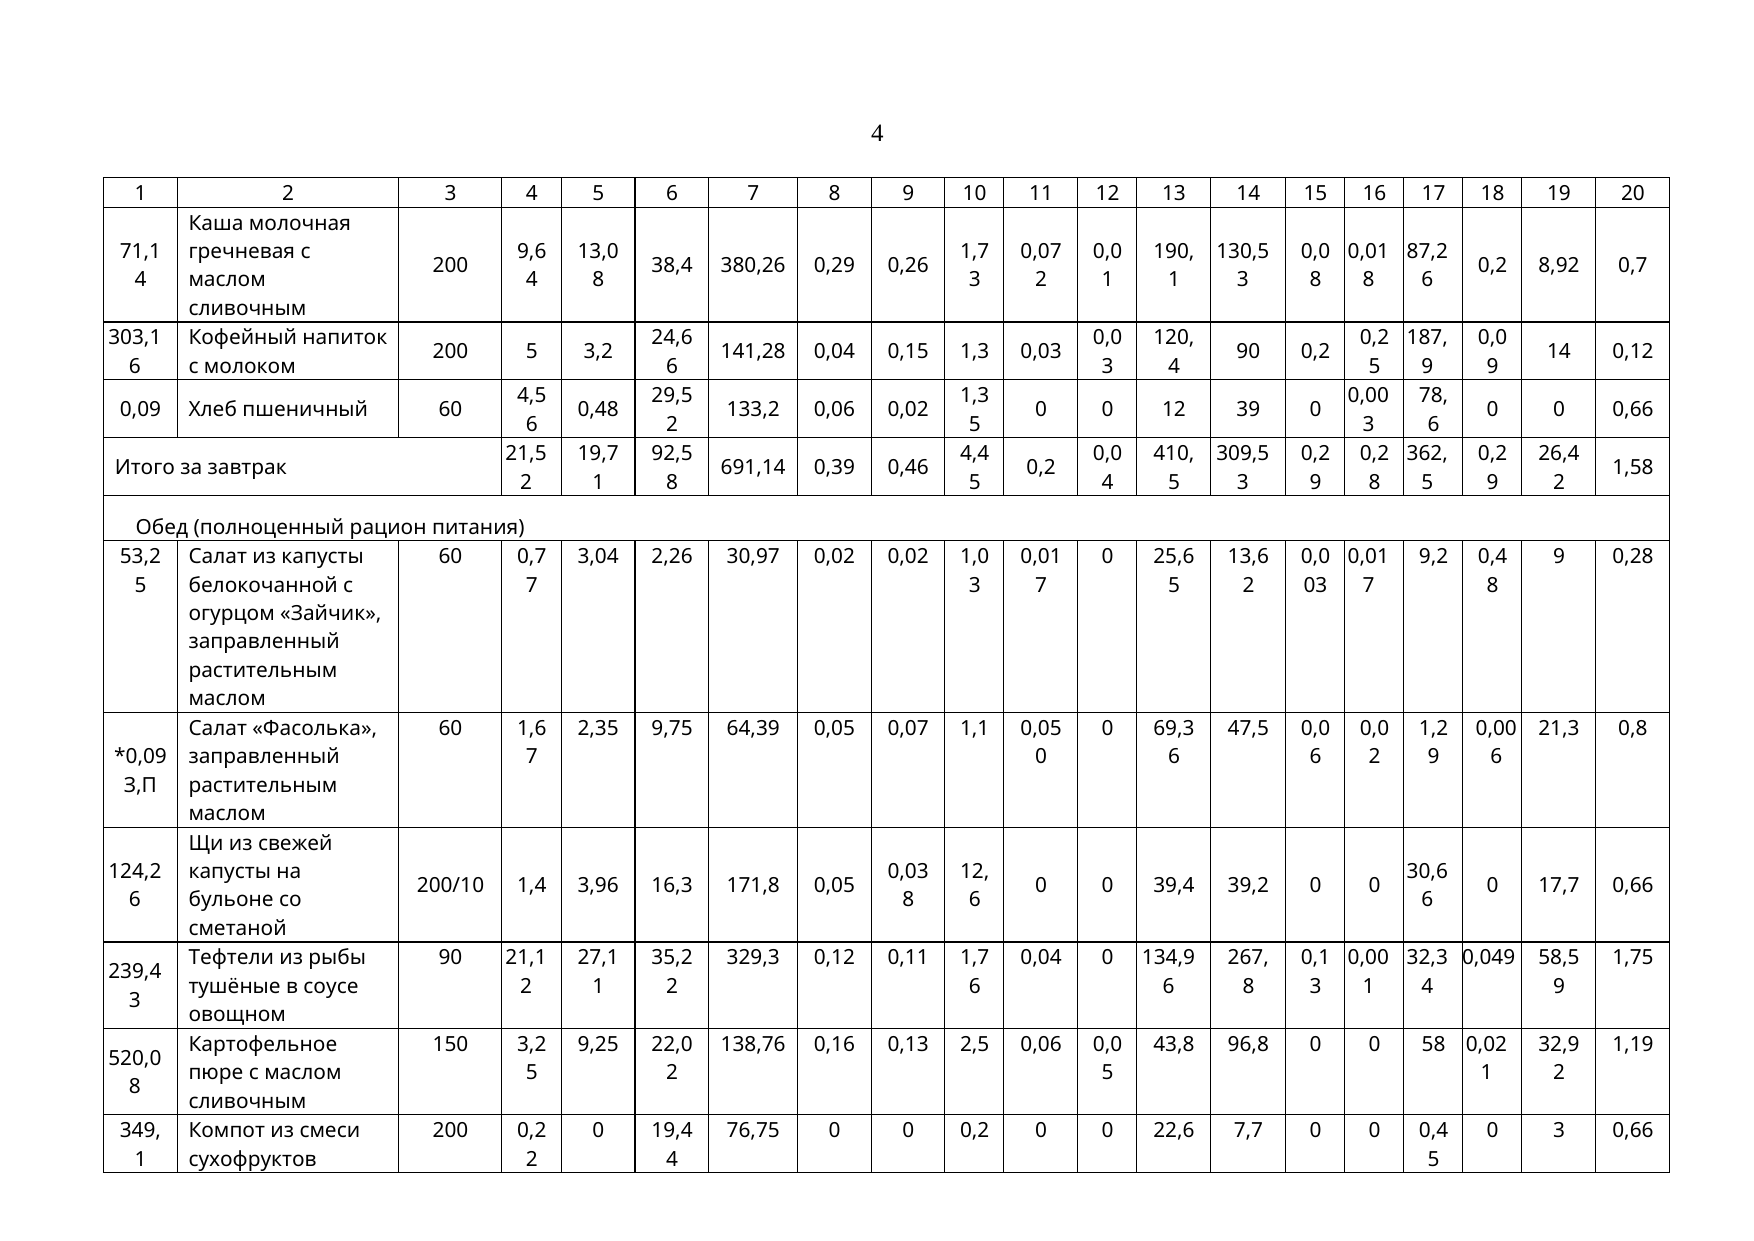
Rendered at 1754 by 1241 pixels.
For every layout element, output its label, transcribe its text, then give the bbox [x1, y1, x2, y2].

table_cell 691,14 [709, 438, 797, 495]
table_cell 329,3 [709, 943, 797, 1028]
table_header 7 [709, 178, 797, 207]
table_cell 3,2 [562, 323, 634, 379]
table_cell 9 [1522, 541, 1595, 712]
table_cell 39 [1211, 380, 1285, 437]
table_cell 3,96 [562, 828, 634, 941]
table_cell 362,5 [1404, 438, 1462, 495]
table_cell 0 [1463, 380, 1521, 437]
table_cell 4,56 [502, 380, 561, 437]
table_cell 0,06 [1004, 1029, 1077, 1114]
table_cell 12 [1137, 380, 1210, 437]
table_cell 3,25 [502, 1029, 561, 1114]
table_cell 60 [399, 541, 501, 712]
table_cell 0,072 [1004, 208, 1077, 321]
table_cell 32,34 [1404, 943, 1462, 1028]
table_cell 1,4 [502, 828, 561, 941]
table_cell 0,48 [562, 380, 634, 437]
table_cell 87,26 [1404, 208, 1462, 321]
table_header 6 [636, 178, 708, 207]
table_cell 200 [399, 323, 501, 379]
table_cell 0,16 [798, 1029, 871, 1114]
table_cell 0,038 [872, 828, 944, 941]
table_cell 141,28 [709, 323, 797, 379]
table_cell 0,06 [798, 380, 871, 437]
table_cell 13,62 [1211, 541, 1285, 712]
table_cell 1,03 [945, 541, 1003, 712]
table_cell 8,92 [1522, 208, 1595, 321]
table_cell 22,02 [636, 1029, 708, 1114]
table_cell 380,26 [709, 208, 797, 321]
table_cell 0,05 [798, 713, 871, 827]
table_cell Салат из капусты белокочанной с огурцом «Зайчик», заправленный растительным маслом [178, 541, 398, 712]
table_cell 267,8 [1211, 943, 1285, 1028]
table_cell 0,29 [798, 208, 871, 321]
table_cell 1,35 [945, 380, 1003, 437]
table_header 9 [872, 178, 944, 207]
table_cell Кофейный напиток с молоком [178, 323, 398, 379]
table_cell 0,13 [1286, 943, 1344, 1028]
table_cell 53,25 [104, 541, 177, 712]
table_cell 0,11 [872, 943, 944, 1028]
table_cell 0,09 [104, 380, 177, 437]
table_cell 0 [1345, 1115, 1403, 1172]
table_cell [178, 1115, 398, 1172]
table_cell 0 [562, 1115, 634, 1172]
table_cell 0,050 [1004, 713, 1077, 827]
table_cell 9,2 [1404, 541, 1462, 712]
table_cell 1,75 [1596, 943, 1669, 1028]
table_cell 0 [1286, 828, 1344, 941]
table_cell 0,28 [1345, 438, 1403, 495]
table_cell 69,36 [1137, 713, 1210, 827]
table_cell 0,02 [872, 380, 944, 437]
table_header 11 [1004, 178, 1077, 207]
table_cell 0,003 [1286, 541, 1344, 712]
table_cell 0,2 [1004, 438, 1077, 495]
table_cell 0,07 [872, 713, 944, 827]
table_cell 39,4 [1137, 828, 1210, 941]
table_cell 19,44 [636, 1115, 708, 1172]
table_cell 0,02 [1345, 713, 1403, 827]
table_cell 0,021 [1463, 1029, 1521, 1114]
table_cell 96,8 [1211, 1029, 1285, 1114]
table_cell 4,45 [945, 438, 1003, 495]
table_cell 0,13 [872, 1029, 944, 1114]
table_cell 0 [1078, 828, 1136, 941]
table_cell Каша молочная гречневая с маслом сливочным [178, 208, 398, 321]
table_cell 17,7 [1522, 828, 1595, 941]
table_cell Итого за завтрак [104, 438, 501, 495]
table_cell 0,03 [1078, 323, 1136, 379]
table_cell 133,2 [709, 380, 797, 437]
table_header 12 [1078, 178, 1136, 207]
table_cell 0,06 [1286, 713, 1344, 827]
table_header 3 [399, 178, 501, 207]
table_cell 239,43 [104, 943, 177, 1028]
table_header 17 [1404, 178, 1462, 207]
table_cell 90 [1211, 323, 1285, 379]
table_cell 0,8 [1596, 713, 1669, 827]
table_cell 21,12 [502, 943, 561, 1028]
table_cell 39,2 [1211, 828, 1285, 941]
table_cell 0,77 [502, 541, 561, 712]
table_cell 0,12 [1596, 323, 1669, 379]
table_cell 0,45 [1404, 1115, 1462, 1172]
table_cell 200 [399, 208, 501, 321]
table_cell 0 [1286, 1115, 1344, 1172]
table_cell 0,04 [1078, 438, 1136, 495]
table_cell 0 [1078, 541, 1136, 712]
table_cell 78,6 [1404, 380, 1462, 437]
table_cell 0,2 [1463, 208, 1521, 321]
table_header 8 [798, 178, 871, 207]
table_header 13 [1137, 178, 1210, 207]
table_header 2 [178, 178, 398, 207]
table_header 14 [1211, 178, 1285, 207]
table_cell 303,16 [104, 323, 177, 379]
table_cell 60 [399, 713, 501, 827]
table_cell 0,02 [798, 541, 871, 712]
table_cell 0,2 [945, 1115, 1003, 1172]
table_cell 0,7 [1596, 208, 1669, 321]
table_cell 29,52 [636, 380, 708, 437]
table_cell 0,28 [1596, 541, 1669, 712]
table_cell 0,03 [1004, 323, 1077, 379]
table_cell 0,29 [1286, 438, 1344, 495]
table_cell 2,26 [636, 541, 708, 712]
table_cell 0,01 [1078, 208, 1136, 321]
table_cell Тефтели из рыбы тушёные в соусе овощном [178, 943, 398, 1028]
table_cell 0 [1004, 380, 1077, 437]
table_cell 0,04 [1004, 943, 1077, 1028]
table_cell 0,25 [1345, 323, 1403, 379]
table_cell 0 [1078, 713, 1136, 827]
table_header 4 [502, 178, 561, 207]
table_cell 58 [1404, 1029, 1462, 1114]
table_cell 0 [1078, 943, 1136, 1028]
table_cell 76,75 [709, 1115, 797, 1172]
table_cell 27,11 [562, 943, 634, 1028]
table_cell 3,04 [562, 541, 634, 712]
table_cell 24,66 [636, 323, 708, 379]
table_cell 0 [1286, 380, 1344, 437]
table_cell 71,14 [104, 208, 177, 321]
table_cell 0 [1522, 380, 1595, 437]
table_cell 0 [1463, 1115, 1521, 1172]
table_cell 1,58 [1596, 438, 1669, 495]
table_cell 43,8 [1137, 1029, 1210, 1114]
table_cell 1,67 [502, 713, 561, 827]
table_cell 5 [502, 323, 561, 379]
table_cell 21,52 [502, 438, 561, 495]
table_cell 1,19 [1596, 1029, 1669, 1114]
table_cell 2,35 [562, 713, 634, 827]
table_cell 0,39 [798, 438, 871, 495]
table_cell 0,02 [872, 541, 944, 712]
table_cell 0,22 [502, 1115, 561, 1172]
table_cell 0 [798, 1115, 871, 1172]
table_cell 90 [399, 943, 501, 1028]
table_cell 9,64 [502, 208, 561, 321]
table_cell 0 [1345, 828, 1403, 941]
table_cell 1,76 [945, 943, 1003, 1028]
table_cell 0,48 [1463, 541, 1521, 712]
table_cell 0,08 [1286, 208, 1344, 321]
table_cell 0,001 [1345, 943, 1403, 1028]
table_cell 47,5 [1211, 713, 1285, 827]
table_cell 7,7 [1211, 1115, 1285, 1172]
table_cell 60 [399, 380, 501, 437]
table_cell 187,9 [1404, 323, 1462, 379]
table_cell 124,26 [104, 828, 177, 941]
table_cell 0,29 [1463, 438, 1521, 495]
table_header 16 [1345, 178, 1403, 207]
table_cell 0 [1004, 828, 1077, 941]
table_cell 0,12 [798, 943, 871, 1028]
table_cell 130,53 [1211, 208, 1285, 321]
table_cell 0 [1078, 1115, 1136, 1172]
table_cell 1,73 [945, 208, 1003, 321]
table_cell 0,66 [1596, 828, 1669, 941]
table_cell 1,3 [945, 323, 1003, 379]
table_cell 0 [1345, 1029, 1403, 1114]
table_cell 0,26 [872, 208, 944, 321]
table_cell 0 [1286, 1029, 1344, 1114]
table_cell 13,08 [562, 208, 634, 321]
table_cell 0,049 [1463, 943, 1521, 1028]
table_cell *0,09 З,П [104, 713, 177, 827]
table_cell 0,018 [1345, 208, 1403, 321]
table_cell 16,3 [636, 828, 708, 941]
table_cell 30,66 [1404, 828, 1462, 941]
table_cell 26,42 [1522, 438, 1595, 495]
table_cell 190,1 [1137, 208, 1210, 321]
table_cell 0 [872, 1115, 944, 1172]
table_cell 0,2 [1286, 323, 1344, 379]
table_cell 0 [1004, 1115, 1077, 1172]
table_cell 520,08 [104, 1029, 177, 1114]
table_cell 32,92 [1522, 1029, 1595, 1114]
table_cell 0,66 [1596, 1115, 1669, 1172]
table_cell Салат «Фасолька», заправленный растительным маслом [178, 713, 398, 827]
table_cell 0,09 [1463, 323, 1521, 379]
table_header 10 [945, 178, 1003, 207]
table_cell 38,4 [636, 208, 708, 321]
table_cell 349,1 [104, 1115, 177, 1172]
table_cell 0,017 [1345, 541, 1403, 712]
table_cell Обед (полноценный рацион питания) [104, 496, 1669, 540]
table_cell 120,4 [1137, 323, 1210, 379]
table_cell 2,5 [945, 1029, 1003, 1114]
table_cell 92,58 [636, 438, 708, 495]
table_cell 309,53 [1211, 438, 1285, 495]
table_cell 200/10 [399, 828, 501, 941]
table_cell 21,3 [1522, 713, 1595, 827]
table_cell 64,39 [709, 713, 797, 827]
table_header 5 [562, 178, 634, 207]
table_cell 171,8 [709, 828, 797, 941]
table_cell 0,66 [1596, 380, 1669, 437]
table_cell 14 [1522, 323, 1595, 379]
table_cell 410,5 [1137, 438, 1210, 495]
table_header 1 [104, 178, 177, 207]
table_cell 9,25 [562, 1029, 634, 1114]
table_cell Хлеб пшеничный [178, 380, 398, 437]
table_header 18 [1463, 178, 1521, 207]
table_cell Картофельное пюре с маслом сливочным [178, 1029, 398, 1114]
table_cell 58,59 [1522, 943, 1595, 1028]
table_cell 0,003 [1345, 380, 1403, 437]
table_cell 1,1 [945, 713, 1003, 827]
table_cell 30,97 [709, 541, 797, 712]
table_cell 150 [399, 1029, 501, 1114]
table_header 15 [1286, 178, 1344, 207]
table_cell 9,75 [636, 713, 708, 827]
table_cell 0,15 [872, 323, 944, 379]
table_cell 1,29 [1404, 713, 1462, 827]
table_cell 0,017 [1004, 541, 1077, 712]
table_cell 138,76 [709, 1029, 797, 1114]
table_cell 19,71 [562, 438, 634, 495]
table_cell Щи из свежей капусты на бульоне со сметаной [178, 828, 398, 941]
table_cell 12,6 [945, 828, 1003, 941]
table_cell 0,05 [1078, 1029, 1136, 1114]
table_cell 25,65 [1137, 541, 1210, 712]
table_header 20 [1596, 178, 1669, 207]
table_cell 0,04 [798, 323, 871, 379]
table_header 19 [1522, 178, 1595, 207]
table_cell 134,96 [1137, 943, 1210, 1028]
table_cell 0,006 [1463, 713, 1521, 827]
table_cell 0,46 [872, 438, 944, 495]
table_cell 3 [1522, 1115, 1595, 1172]
table_cell 0,05 [798, 828, 871, 941]
table_cell 0 [1078, 380, 1136, 437]
table_cell 22,6 [1137, 1115, 1210, 1172]
table_cell 35,22 [636, 943, 708, 1028]
table_cell 0 [1463, 828, 1521, 941]
table_cell 200 [399, 1115, 501, 1172]
